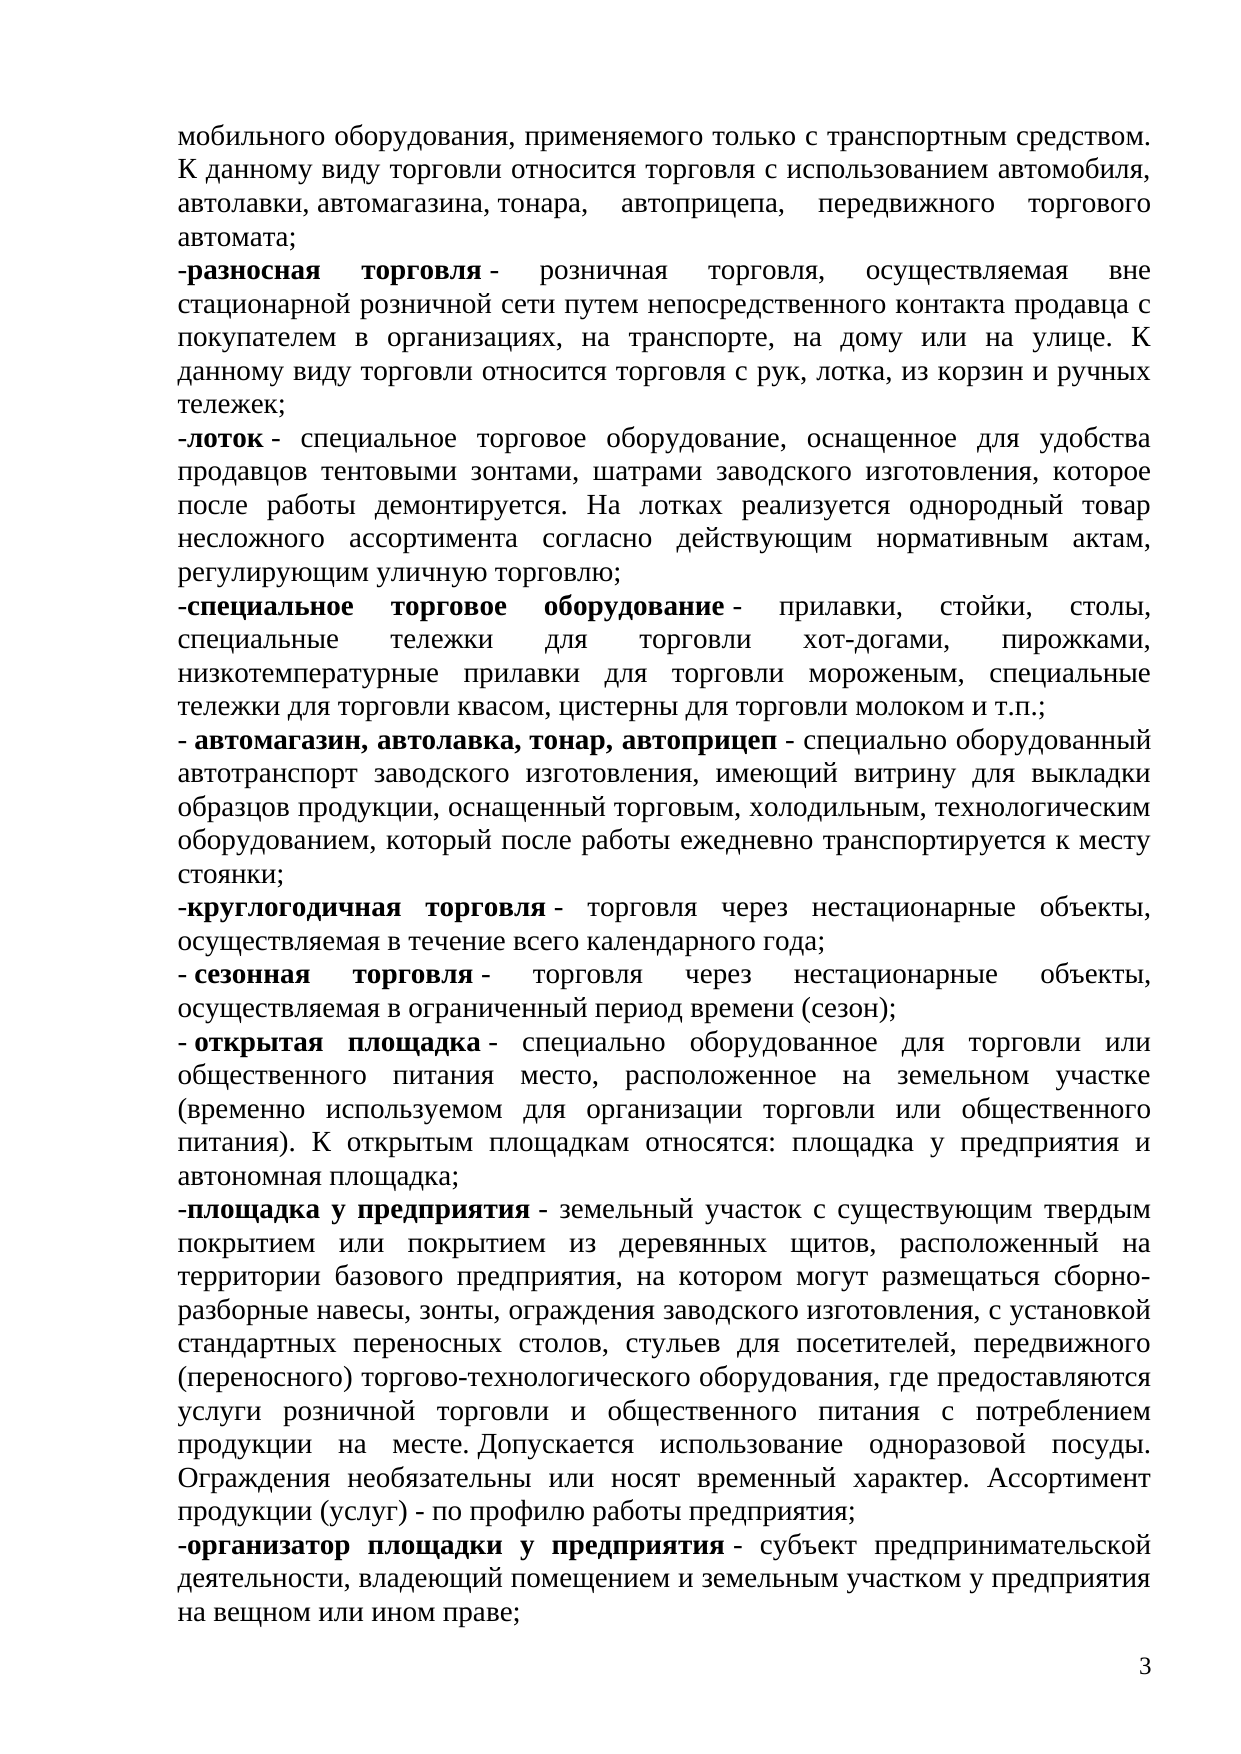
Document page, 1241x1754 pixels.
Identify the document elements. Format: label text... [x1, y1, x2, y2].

text -лоток - специальное торговое оборудование, оснащенное для удобства продавцов тентовыми зонтами, шатрами заводского изготовления, которое после работы демонтируется. На лотках реализуется однородный товар несложного ассортимента согласно действующим нормативным актам, регулирующим уличную торговлю; [177, 420, 1152, 588]
text - открытая площадка - специально оборудованное для торговли или общественного питания место, расположенное на земельном участке (временно используемом для организации торговли или общественного питания). К открытым площадкам относятся: площадка у предприятия и автономная площадка; [177, 1024, 1152, 1191]
text -разносная торговля - розничная торговля, осуществляемая вне стационарной розничной сети путем непосредственного контакта продавца с покупателем в организациях, на транспорте, на дому или на улице. К данному виду торговли относится торговля с рук, лотка, из корзин и ручных тележек; [177, 252, 1152, 420]
text -круглогодичная торговля - торговля через нестационарные объекты, осуществляемая в течение всего календарного года; [177, 889, 1152, 957]
text -специальное торговое оборудование - прилавки, стойки, столы, специальные тележки для торговли хот-догами, пирожками, низкотемпературные прилавки для торговли мороженым, специальные тележки для торговли квасом, цистерны для торговли молоком и т.п.; [177, 588, 1152, 722]
text -площадка у предприятия - земельный участок с существующим твердым покрытием или покрытием из деревянных щитов, расположенный на территории базового предприятия, на котором могут размещаться сборно-разборные навесы, зонты, ограждения заводского изготовления, с установкой стандартных переносных столов, стульев для посетителей, передвижного (переносного) торгово-технологического оборудования, где предоставляются услуги розничной торговли и общественного питания с потреблением продукции на месте. Допускается использование одноразовой посуды. Ограждения необязательны или носят временный характер. Ассортимент продукции (услуг) - по профилю работы предприятия; [177, 1191, 1152, 1527]
text - автомагазин, автолавка, тонар, автоприцеп - специально оборудованный автотранспорт заводского изготовления, имеющий витрину для выкладки образцов продукции, оснащенный торговым, холодильным, технологическим оборудованием, который после работы ежедневно транспортируется к месту стоянки; [177, 722, 1152, 889]
text - сезонная торговля - торговля через нестационарные объекты, осуществляемая в ограниченный период времени (сезон); [177, 957, 1152, 1024]
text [177, 118, 1152, 252]
text -организатор площадки у предприятия - субъект предпринимательской деятельности, владеющий помещением и земельным участком у предприятия на вещном или ином праве; [177, 1527, 1152, 1627]
